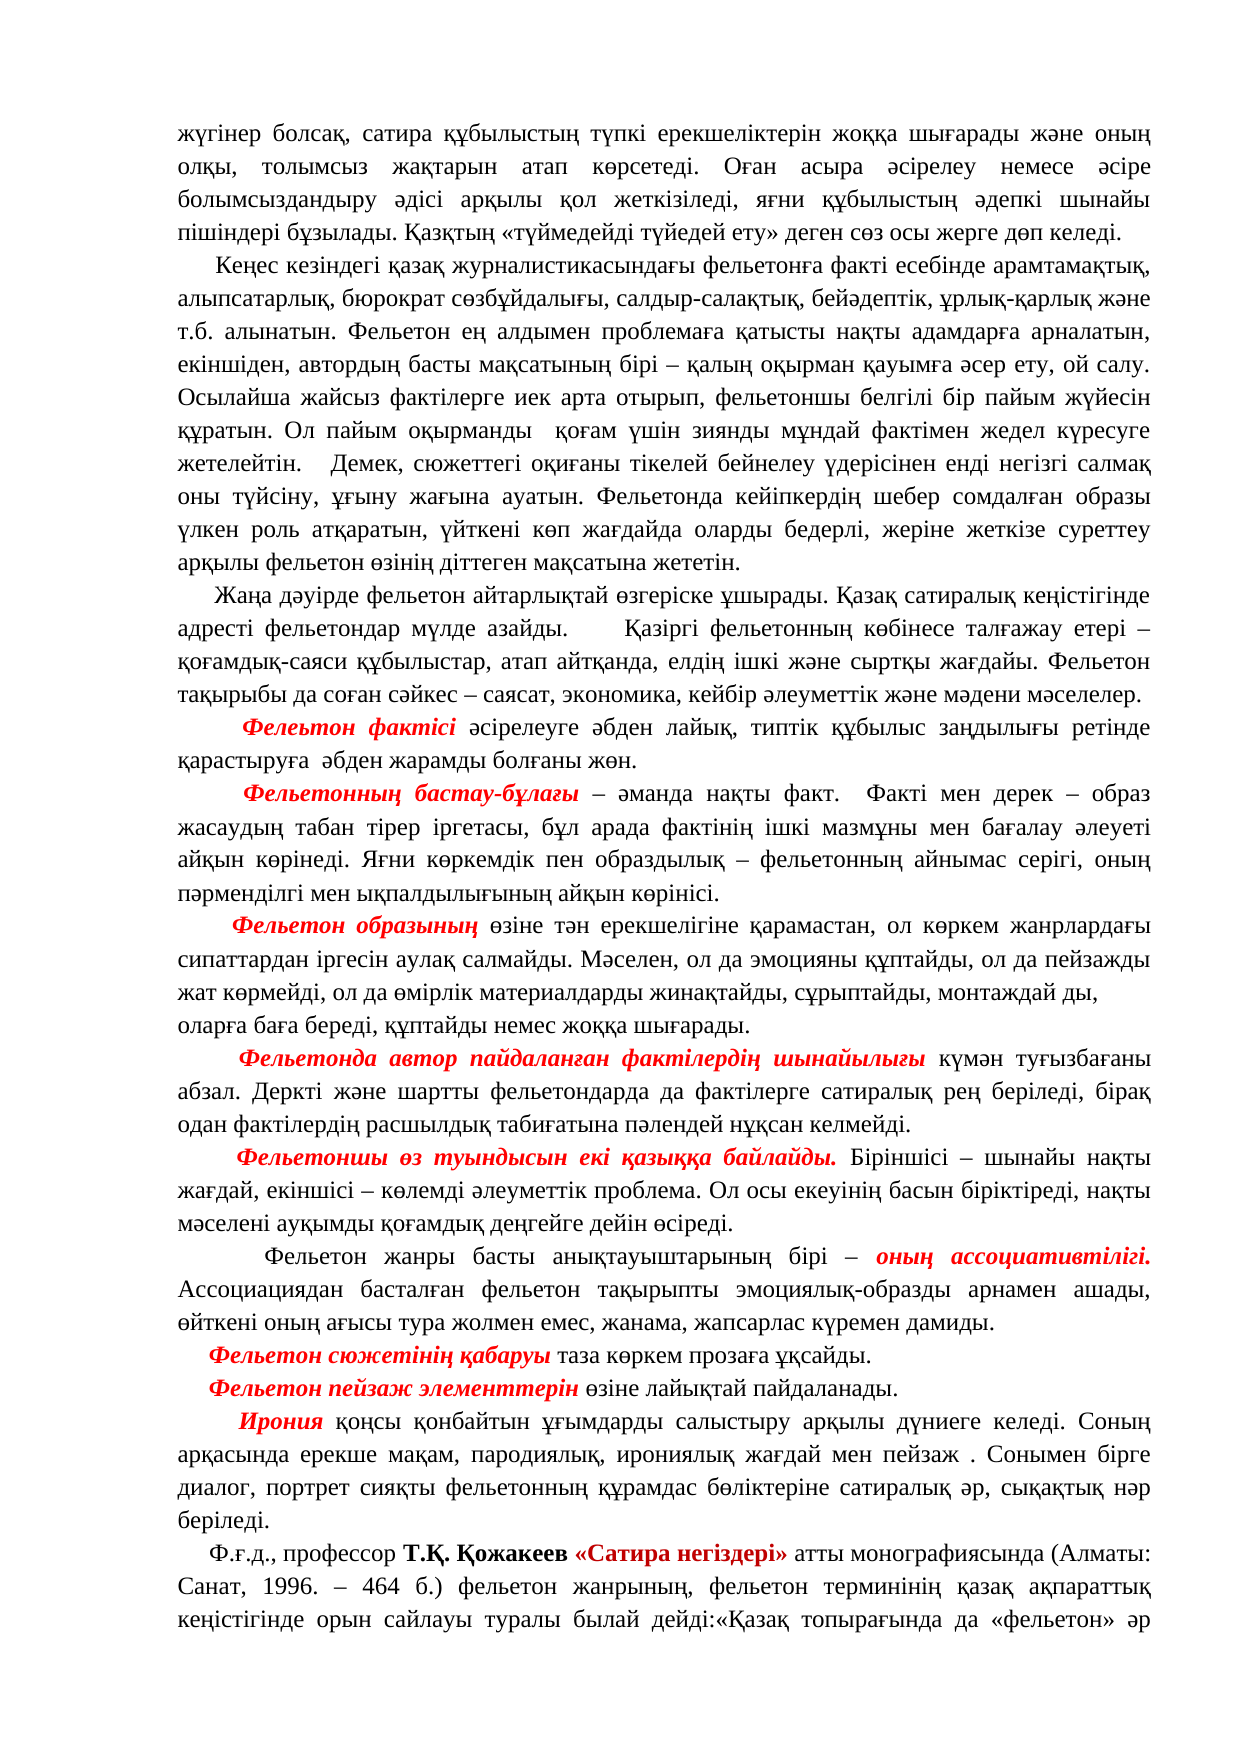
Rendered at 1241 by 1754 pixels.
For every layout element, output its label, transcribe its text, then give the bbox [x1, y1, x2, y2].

text Фелеьтон фактісі әсірелеуге әбден лайық, типтік құбылыс заңдылығы ретінде қарастыруға әбден жарамды болғаны жөн. [177, 712, 1152, 774]
text Кеңес кезіндегі қазақ журналистикасындағы фельетонға факті есебінде арамтамақтық, алыпсатарлық, бюрократ сөзбұйдалығы, салдыр-салақтық, бейәдептік, ұрлық-қарлық және т.б. алынатын. Фельетон ең алдымен проблемаға қатысты нақты адамдарға арналатын, екіншіден, автордың басты мақсатының бірі – қалың оқырман қауымға әсер ету, ой салу. Осылайша жайсыз фактілерге иек арта отырып, фельетоншы белгілі бір пайым жүйесін құратын. Ол пайым оқырманды қоғам үшін зиянды мұндай фактімен жедел күресуге жетелейтін. Демек, сюжеттегі оқиғаны тікелей бейнелеу үдерісінен енді негізгі салмақ оны түйсіну, ұғыну жағына ауатын. Фельетонда кейіпкердің шебер сомдалған образы үлкен роль атқаратын, үйткені көп жағдайда оларды бедерлі, жеріне жеткізе суреттеу арқылы фельетон өзінің діттеген мақсатына жететін. [177, 250, 1152, 576]
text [177, 118, 1152, 246]
text Ирония қоңсы қонбайтын ұғымдарды салыстыру арқылы дүниеге келеді. Соның арқасында ерекше мақам, пародиялық, ирониялық жағдай мен пейзаж . Сонымен бірге диалог, портрет сияқты фельетонның құрамдас бөліктеріне сатиралық әр, сықақтық нәр беріледі. [177, 1406, 1152, 1534]
text Фельетон образының өзіне тән ерекшелігіне қарамастан, ол көркем жанрлардағы сипаттардан іргесін аулақ салмайды. Мәселен, ол да эмоцияны құптайды, ол да пейзажды жат көрмейді, ол да өмірлік материалдарды жинақтайды, сұрыптайды, монтаждай ды, оларға баға береді, құптайды немес жоққа шығарады. [177, 911, 1152, 1038]
text Фельетон жанры басты анықтауыштарының бірі – оның ассоциативтілігі. Ассоциациядан басталған фельетон тақырыпты эмоциялық-образды арнамен ашады, өйткені оның ағысы тура жолмен емес, жанама, жапсарлас күремен дамиды. [177, 1241, 1152, 1336]
text Фельетонда автор пайдаланған фактілердің шынайылығы күмән туғызбағаны абзал. Деркті және шартты фельетондарда да фактілерге сатиралық рең беріледі, бірақ одан фактілердің расшылдық табиғатына пәлендей нұқсан келмейді. [177, 1043, 1152, 1137]
text Фельетоншы өз туындысын екі қазыққа байлайды. Біріншісі – шынайы нақты жағдай, екіншісі – көлемді әлеуметтік проблема. Ол осы екеуінің басын біріктіреді, нақты мәселені ауқымды қоғамдық деңгейге дейін өсіреді. [177, 1142, 1152, 1237]
text Фельетон сюжетінің қабаруы таза көркем прозаға ұқсайды. [177, 1340, 1152, 1369]
text Фельетон пейзаж элементтерін өзіне лайықтай пайдаланады. [177, 1373, 1152, 1402]
text Фельетонның бастау-бұлағы – әманда нақты факт. Факті мен дерек – образ жасаудың табан тірер іргетасы, бұл арада фактінің ішкі мазмұны мен бағалау әлеуеті айқын көрінеді. Яғни көркемдік пен образдылық – фельетонның айнымас серігі, оның пәрменділгі мен ықпалдылығының айқын көрінісі. [177, 778, 1152, 906]
text Жаңа дәуірде фельетон айтарлықтай өзгеріске ұшырады. Қазақ сатиралық кеңістігінде адресті фельетондар мүлде азайды. Қазіргі фельетонның көбінесе талғажау етері – қоғамдық-саяси құбылыстар, атап айтқанда, елдің ішкі және сыртқы жағдайы. Фельетон тақырыбы да соған сәйкес – саясат, экономика, кейбір әлеуметтік және мәдени мәселелер. [177, 580, 1152, 708]
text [177, 1538, 1152, 1633]
